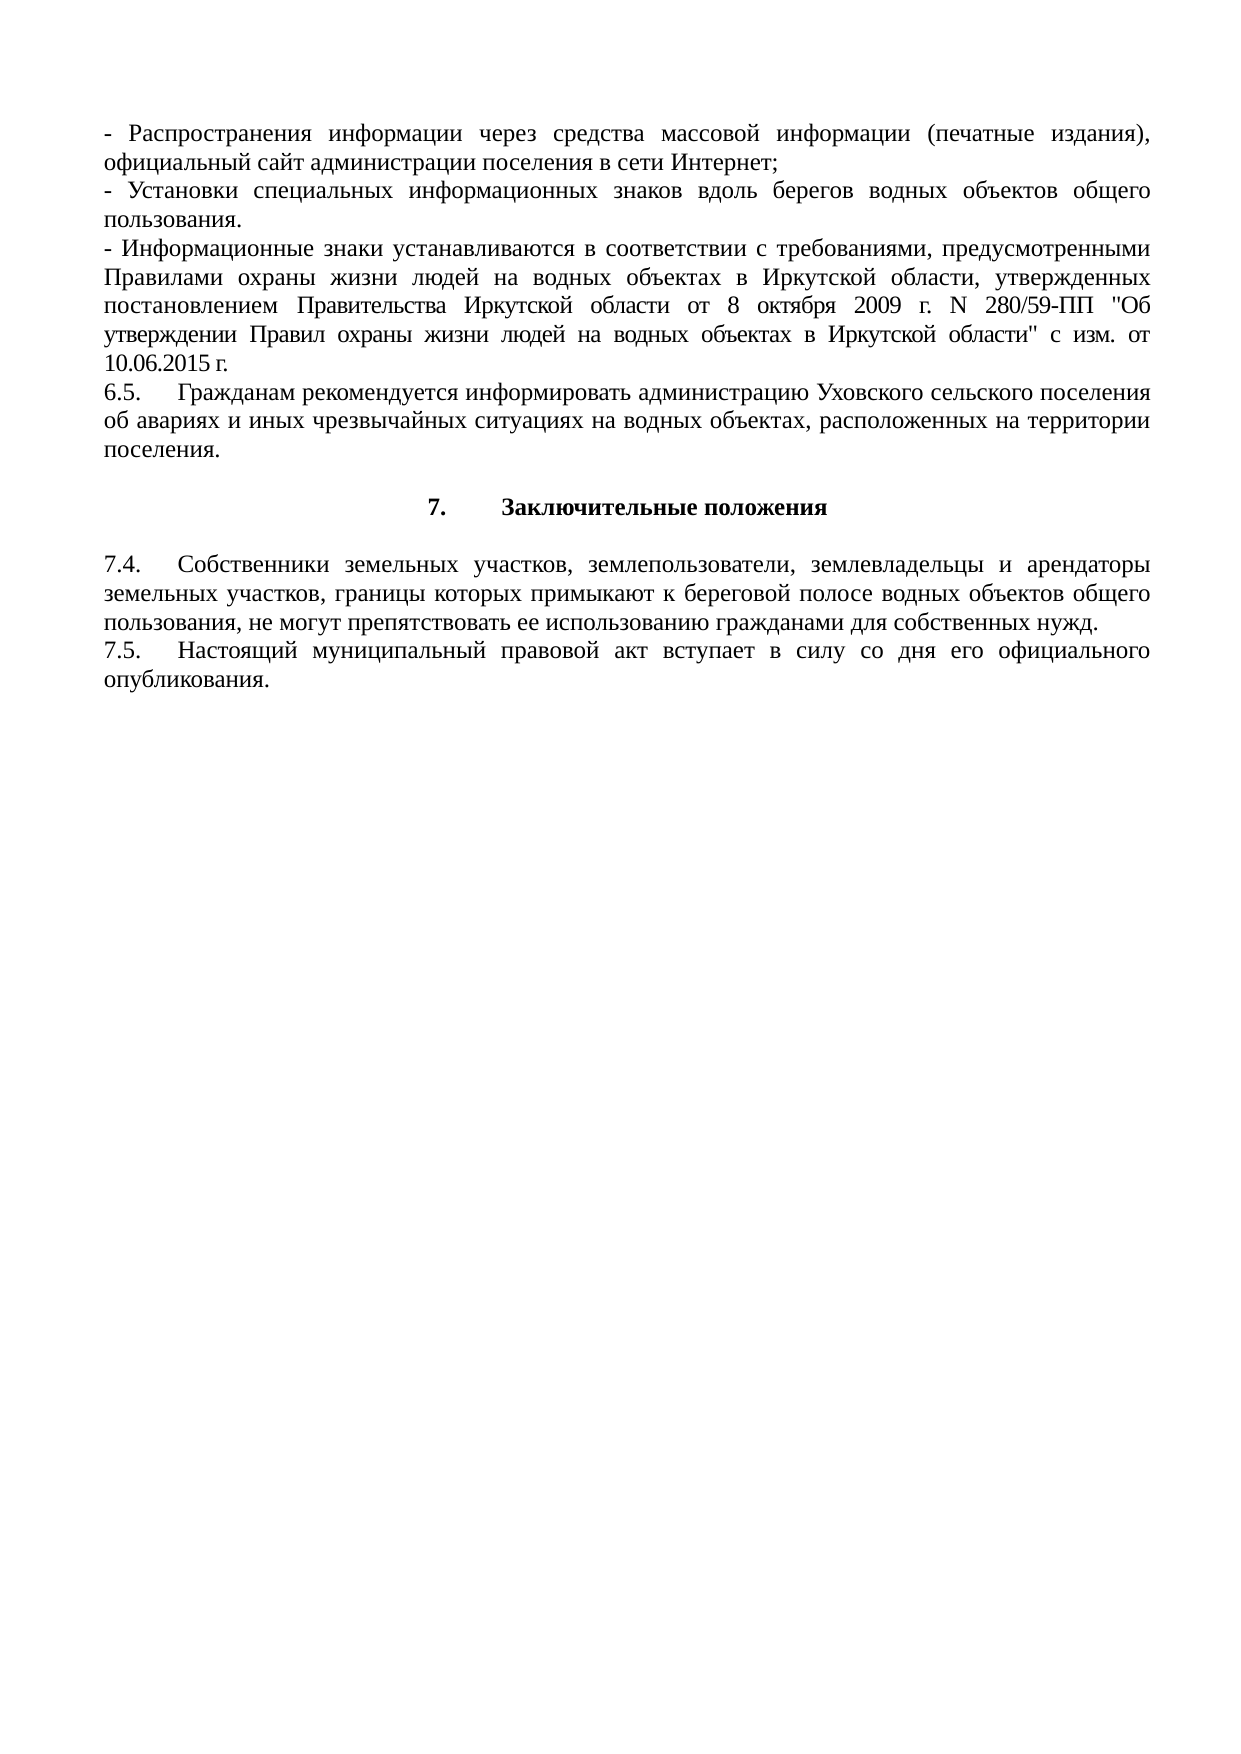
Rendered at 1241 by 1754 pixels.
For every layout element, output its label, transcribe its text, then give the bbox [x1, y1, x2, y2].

text - Информационные знаки устанавливаются в соответствии с требованиями, предусмотренными Правилами охраны жизни людей на водных объектах в Иркутской области, утвержденных постановлением Правительства Иркутской области от 8 октября 2009 г. N 280/59-ПП "Об утверждении Правил охраны жизни людей на водных объектах в Иркутской области" с изм. от 10.06.2015 г. [103, 233, 1152, 377]
list Настоящий муниципальный правовой акт вступает в силу со дня его официального опубликования. [103, 636, 1152, 693]
text - Установки специальных информационных знаков вдоль берегов водных объектов общего пользования. [103, 176, 1152, 233]
list Гражданам рекомендуется информировать администрацию Уховского сельского поселения об авариях и иных чрезвычайных ситуациях на водных объектах, расположенных на территории поселения. [103, 377, 1152, 463]
list Заключительные положения [103, 492, 1152, 521]
text - Распространения информации через средства массовой информации (печатные издания), официальный сайт администрации поселения в сети Интернет; [103, 118, 1152, 176]
list Собственники земельных участков, землепользователи, землевладельцы и арендаторы земельных участков, границы которых примыкают к береговой полосе водных объектов общего пользования, не могут препятствовать ее использованию гражданами для собственных нужд. [103, 549, 1152, 636]
